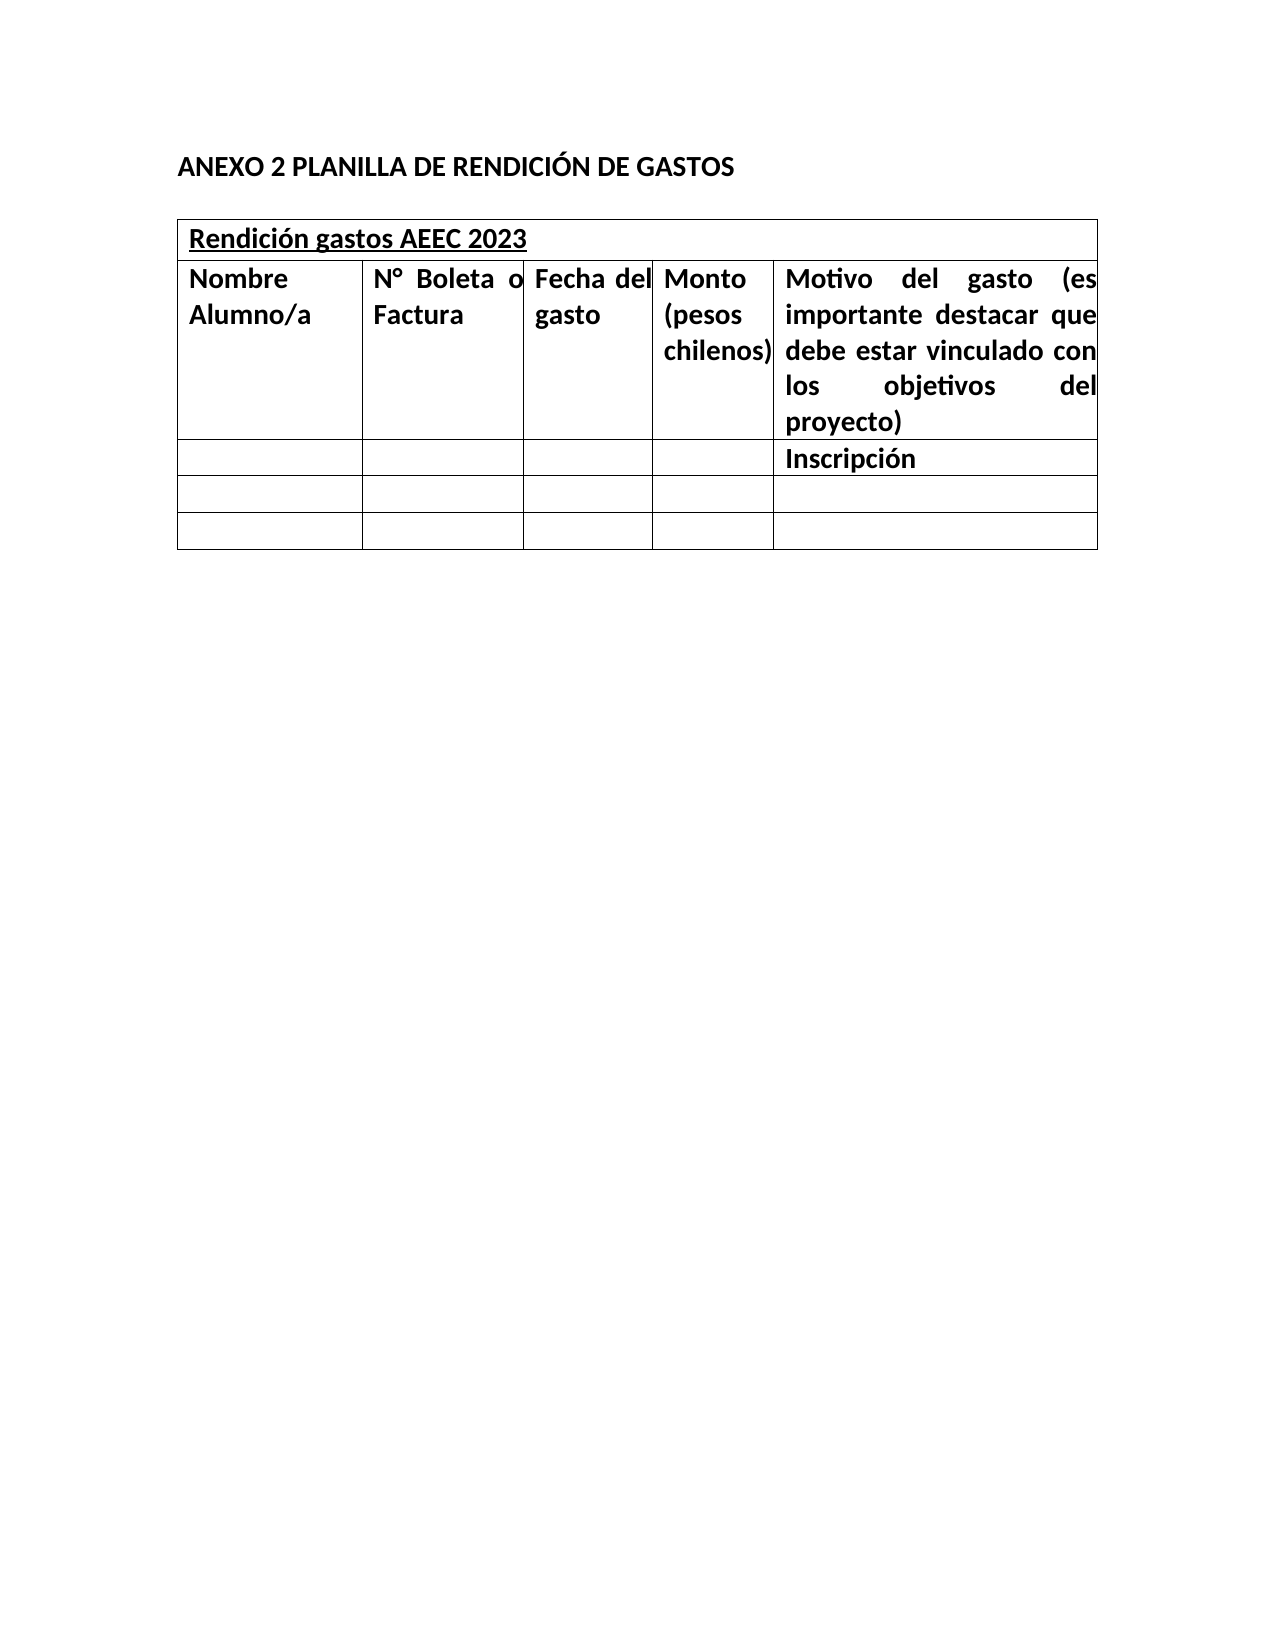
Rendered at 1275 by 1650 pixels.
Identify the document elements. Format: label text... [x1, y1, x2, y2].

table_cell [363, 440, 523, 475]
table_cell [363, 513, 523, 549]
table_cell [524, 513, 652, 549]
table_cell Monto (pesos chilenos) [653, 261, 773, 439]
table_cell [524, 476, 652, 512]
table_cell [653, 476, 773, 512]
table_cell [774, 476, 1097, 512]
table_cell [178, 440, 362, 475]
table_header Rendición gastos AEEC 2023 [178, 220, 1097, 259]
table_cell [524, 440, 652, 475]
table_cell [178, 513, 362, 549]
table_cell [653, 440, 773, 475]
table_cell Motivo del gasto (es importante destacar que debe estar vinculado con los objetivos del proyecto) [774, 261, 1097, 439]
table_cell N° Boleta o Factura [363, 261, 523, 439]
table_cell [363, 476, 523, 512]
text ANEXO 2 PLANILLA DE RENDICIÓN DE GASTOS [177, 148, 1109, 183]
table_cell [774, 513, 1097, 549]
table_cell Fecha del gasto [524, 261, 652, 439]
table_cell Nombre Alumno/a [178, 261, 362, 439]
table_cell Inscripción [774, 440, 1097, 475]
table_cell [653, 513, 773, 549]
table_cell [178, 476, 362, 512]
